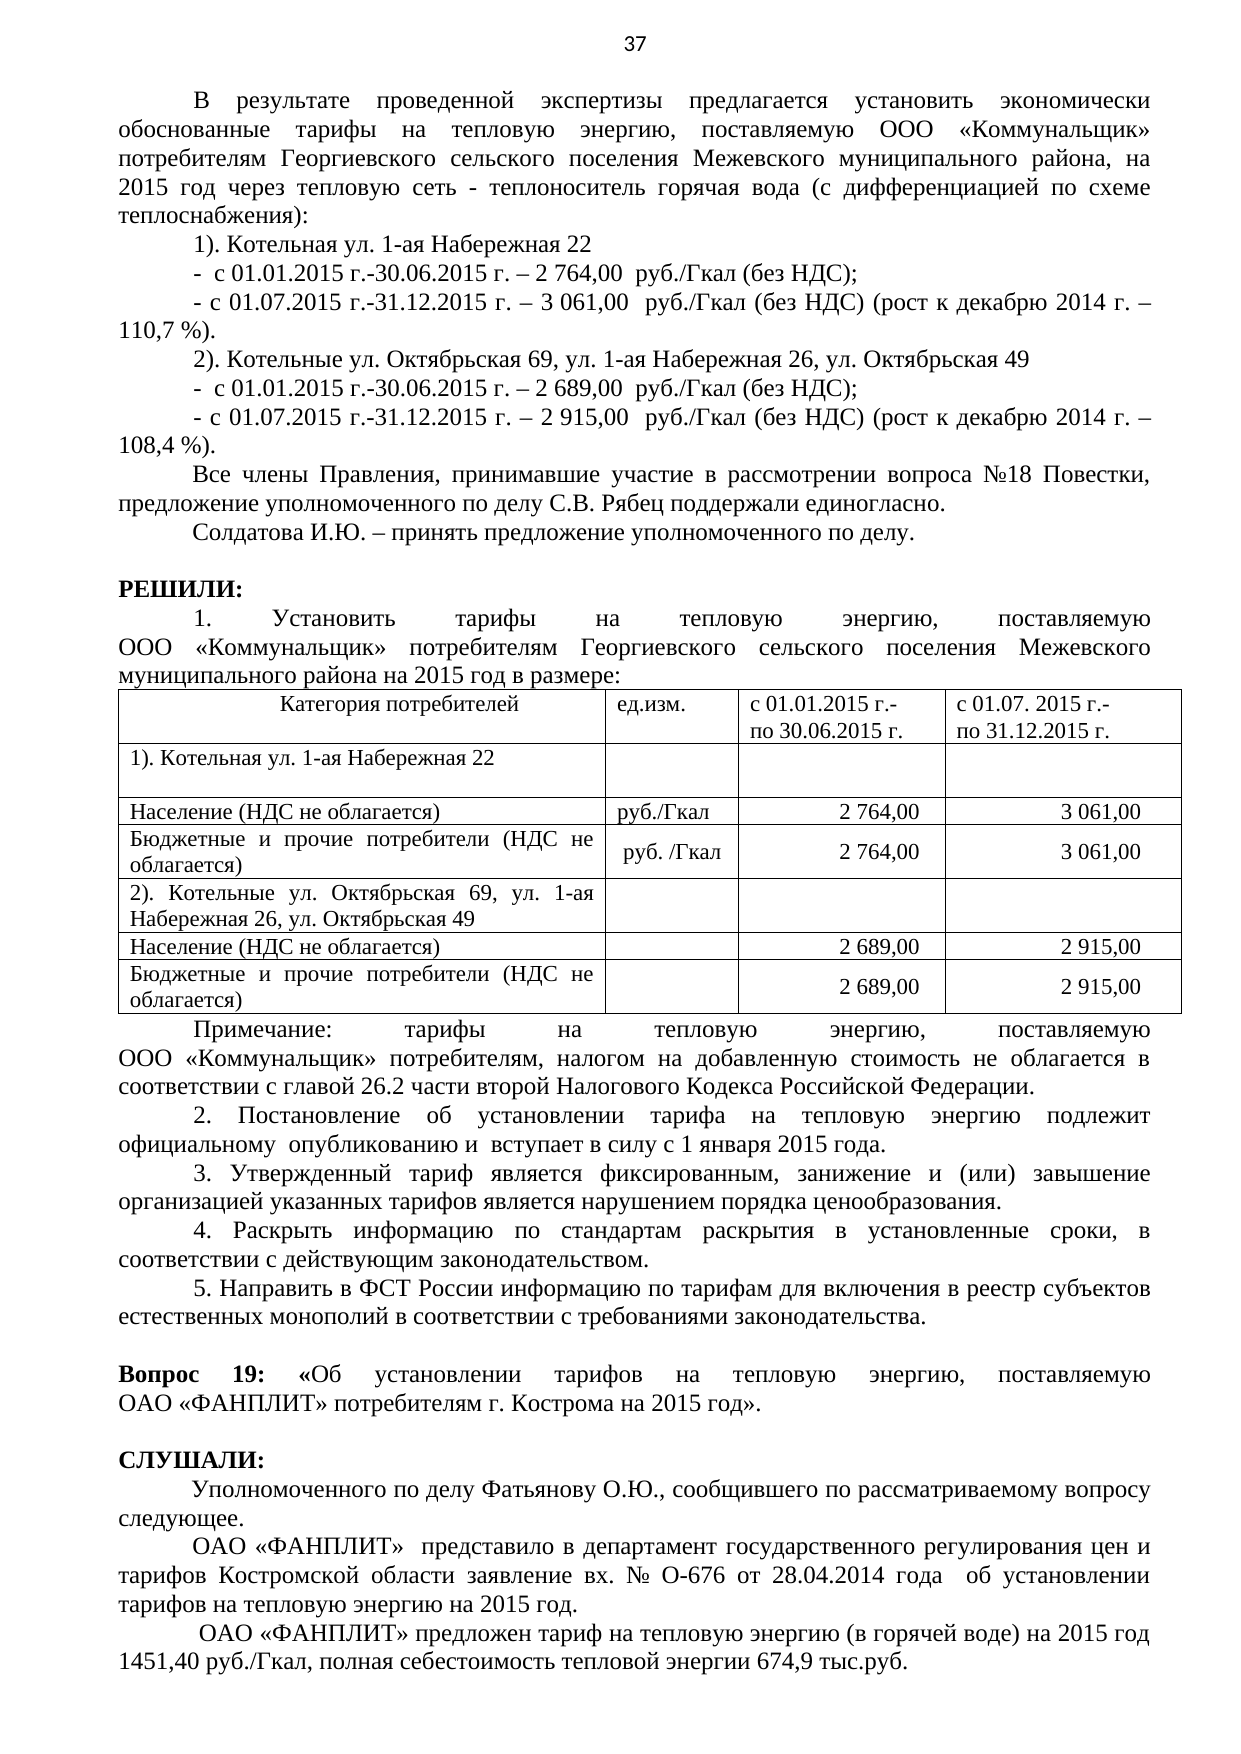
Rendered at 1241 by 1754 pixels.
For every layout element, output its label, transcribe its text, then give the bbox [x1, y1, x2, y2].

table_cell [739, 879, 945, 932]
text 2. Постановление об установлении тарифа на тепловую энергию подлежит официальному опубликованию и вступает в силу с 1 января 2015 года. [118, 1100, 1152, 1158]
table_cell Население (НДС не облагается) [119, 933, 605, 959]
table_cell 3 061,00 [946, 798, 1181, 824]
table_header с 01.07. .- по 31.12.2015 г. [946, 690, 1181, 743]
table_cell [739, 744, 945, 797]
table_cell [606, 879, 738, 932]
text РЕШИЛИ: [118, 574, 1152, 603]
text В результате проведенной экспертизы предлагается установить экономически обоснованные тарифы на тепловую энергию, поставляемую ООО «Коммунальщик» потребителям Георгиевского сельского поселения Межевского муниципального района, на 2015 год через тепловую сеть - теплоноситель горячая вода (с дифференциацией по схеме теплоснабжения): [118, 86, 1152, 229]
text 3. Утвержденный тариф является фиксированным, занижение и (или) завышение организацией указанных тарифов является нарушением порядка ценообразования. [118, 1158, 1152, 1215]
table_cell руб./Гкал [606, 798, 738, 824]
table_cell [606, 933, 738, 959]
text 4. Раскрыть информацию по стандартам раскрытия в установленные сроки, в соответствии с действующим законодательством. [118, 1215, 1152, 1273]
text 1. Установить тарифы на тепловую энергию, поставляемую ООО «Коммунальщик» потребителям Георгиевского сельского поселения Межевского муниципального района на 2015 год в размере: [118, 603, 1152, 689]
table_cell 2 915,00 [946, 960, 1181, 1013]
table_cell Бюджетные и прочие потребители (НДС не облагается) [119, 960, 605, 1013]
table_cell 2 764,00 [739, 825, 945, 878]
text 2). Котельные ул. Октябрьская 69, ул. 1-ая Набережная 26, ул. Октябрьская 49 [118, 344, 1152, 373]
text ОАО «ФАНПЛИТ» предложен тариф на тепловую энергию (в горячей воде) на 2015 год 1451,40 руб./Гкал, полная себестоимость тепловой энергии 674,9 тыс.руб. [118, 1618, 1152, 1675]
table_cell 2 689,00 [739, 933, 945, 959]
table_cell 2 689,00 [739, 960, 945, 1013]
text Уполномоченного по делу Фатьянову О.Ю., сообщившего по рассматриваемому вопросу следующее. [118, 1474, 1152, 1531]
table_header Категория потребителей [119, 690, 605, 743]
table_cell Бюджетные и прочие потребители (НДС не облагается) [119, 825, 605, 878]
table_cell 2 915,00 [946, 933, 1181, 959]
table_cell 3 061,00 [946, 825, 1181, 878]
table_cell [946, 744, 1181, 797]
table_cell [946, 879, 1181, 932]
text - с 01.01.2015 г.-30.06.2015 г. – 2 689,00 руб./Гкал (без НДС); [118, 373, 1152, 402]
table_cell [606, 744, 738, 797]
text - с 01.01.2015 г.-30.06.2015 г. – 2 764,00 руб./Гкал (без НДС); [118, 258, 1152, 287]
table_cell [606, 960, 738, 1013]
table_cell 1). Котельная ул. 1-ая Набережная 22 [119, 744, 605, 797]
text Вопрос 19: «Об установлении тарифов на тепловую энергию, поставляемую ОАО «ФАНПЛИТ» потребителям г. Кострома на 2015 год». [118, 1359, 1152, 1416]
text ОАО «ФАНПЛИТ» представило в департамент государственного регулирования цен и тарифов Костромской области заявление вх. № О-676 от 28.04.2014 года об установлении тарифов на тепловую энергию на 2015 год. [118, 1531, 1152, 1618]
table_cell 2). Котельные ул. Октябрьская 69, ул. 1-ая Набережная 26, ул. Октябрьская 49 [119, 879, 605, 932]
text 5. Направить в ФСТ России информацию по тарифам для включения в реестр субъектов естественных монополий в соответствии с требованиями законодательства. [118, 1273, 1152, 1330]
text - с 01.07.2015 г.-31.12.2015 г. – 2 915,00 руб./Гкал (без НДС) (рост к декабрю 2014 г. – 108,4 %). [118, 402, 1152, 459]
table_cell руб. /Гкал [606, 825, 738, 878]
table_header с 01.01.2015 г.- по 30.06.2015 г. [739, 690, 945, 743]
text 1). Котельная ул. 1-ая Набережная 22 [118, 229, 1152, 258]
table_cell 2 764,00 [739, 798, 945, 824]
text Примечание: тарифы на тепловую энергию, поставляемую ООО «Коммунальщик» потребителям, налогом на добавленную стоимость не облагается в соответствии с главой 26.2 части второй Налогового Кодекса Российской Федерации. [118, 1014, 1152, 1100]
text Солдатова И.Ю. – принять предложение уполномоченного по делу. [118, 517, 1152, 546]
text СЛУШАЛИ: [118, 1445, 1152, 1474]
table_header ед.изм. [606, 690, 738, 743]
text - с 01.07.2015 г.-31.12.2015 г. – 3 061,00 руб./Гкал (без НДС) (рост к декабрю 2014 г. – 110,7 %). [118, 287, 1152, 344]
table_cell Население (НДС не облагается) [119, 798, 605, 824]
text Все члены Правления, принимавшие участие в рассмотрении вопроса №18 Повестки, предложение уполномоченного по делу С.В. Рябец поддержали единогласно. [118, 459, 1152, 517]
